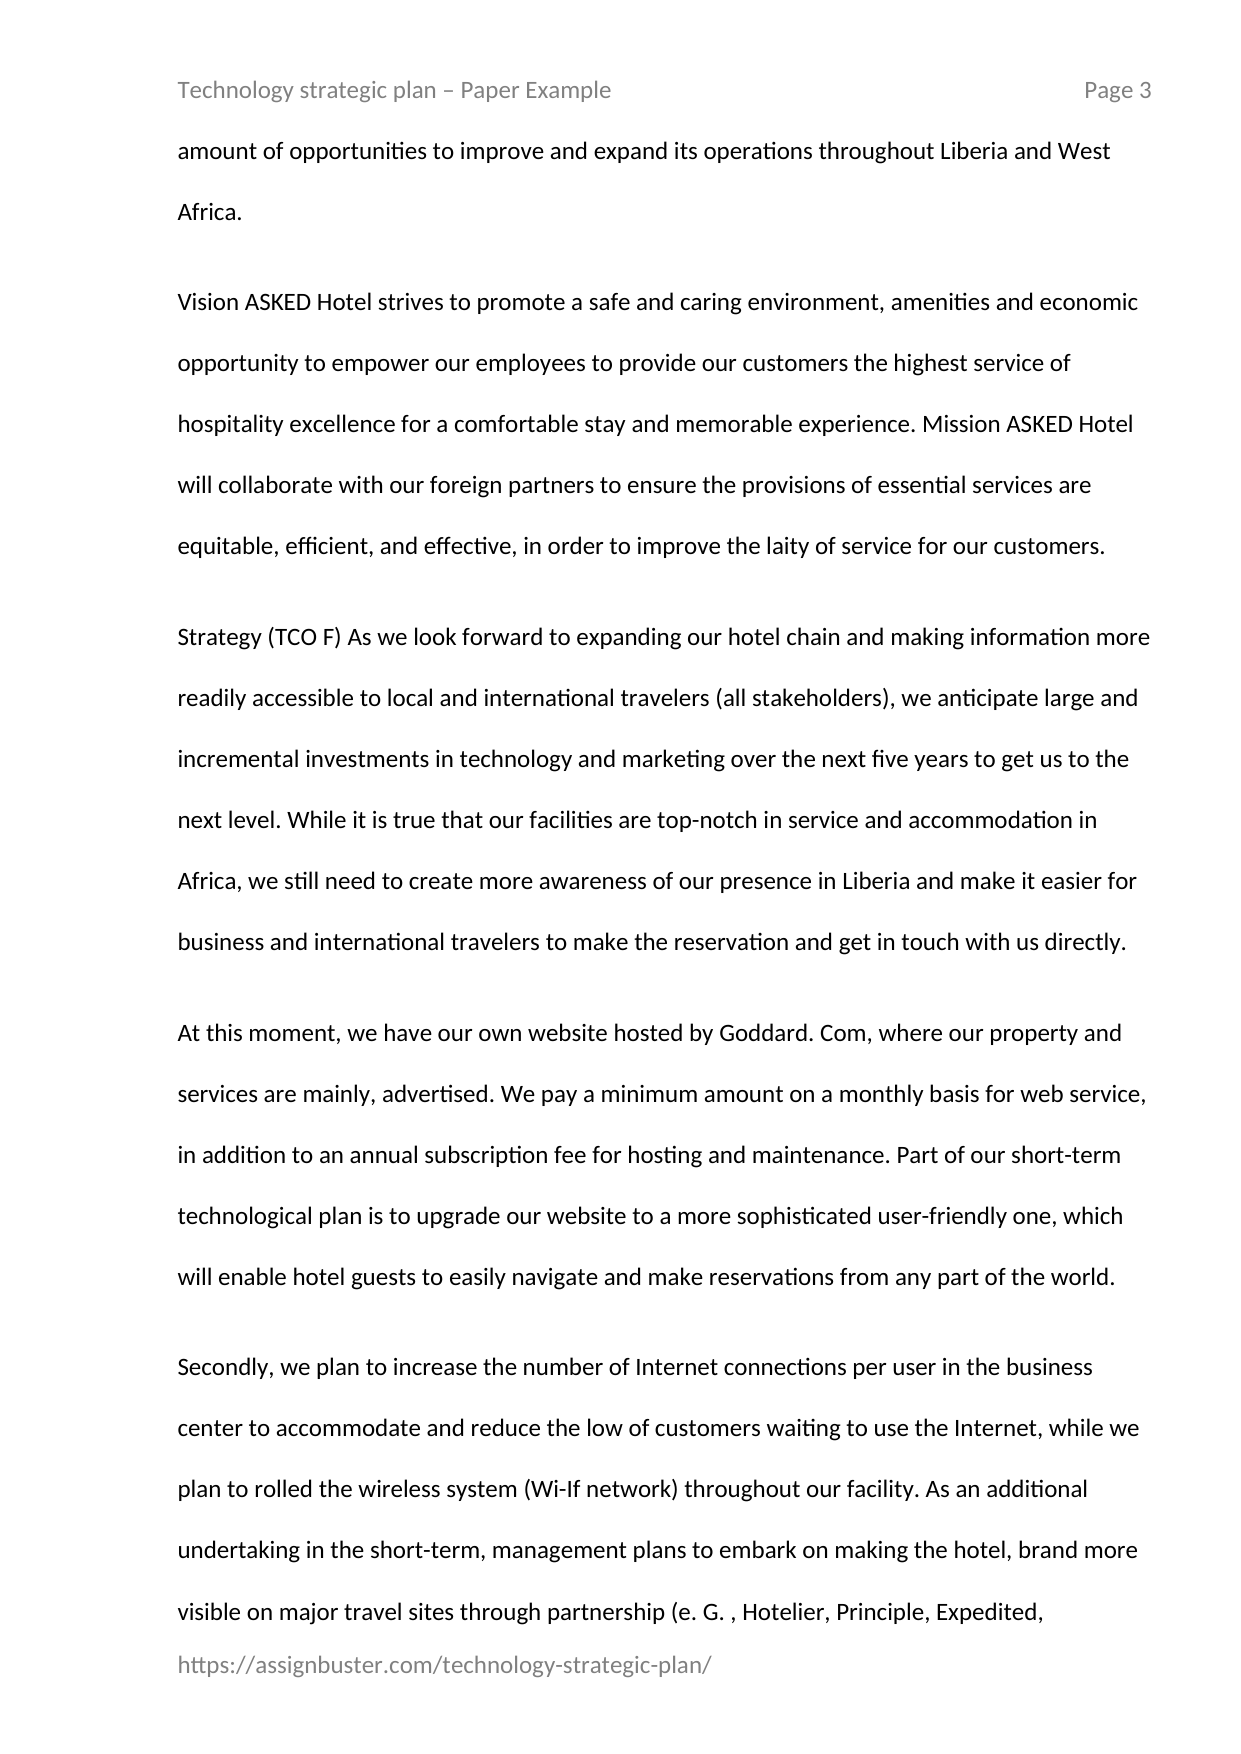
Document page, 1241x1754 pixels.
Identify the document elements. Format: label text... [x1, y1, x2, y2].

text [177, 135, 1152, 226]
text At this moment, we have our own website hosted by Goddard. Com, where our property and services are mainly, advertised. We pay a minimum amount on a monthly basis for web service, in addition to an annual subscription fee for hosting and maintenance. Part of our short-term technological plan is to upgrade our website to a more sophisticated user-friendly one, which will enable hotel guests to easily navigate and make reservations from any part of the world. [177, 1017, 1152, 1291]
text Strategy (TCO F) As we look forward to expanding our hotel chain and making information more readily accessible to local and international travelers (all stakeholders), we anticipate large and incremental investments in technology and marketing over the next five years to get us to the next level. While it is true that our facilities are top-notch in service and accommodation in Africa, we still need to create more awareness of our presence in Liberia and make it easier for business and international travelers to make the reservation and get in touch with us directly. [177, 621, 1152, 957]
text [177, 1351, 1152, 1626]
text Vision ASKED Hotel strives to promote a safe and caring environment, amenities and economic opportunity to empower our employees to provide our customers the highest service of hospitality excellence for a comfortable stay and memorable experience. Mission ASKED Hotel will collaborate with our foreign partners to ensure the provisions of essential services are equitable, efficient, and effective, in order to improve the laity of service for our customers. [177, 286, 1152, 561]
